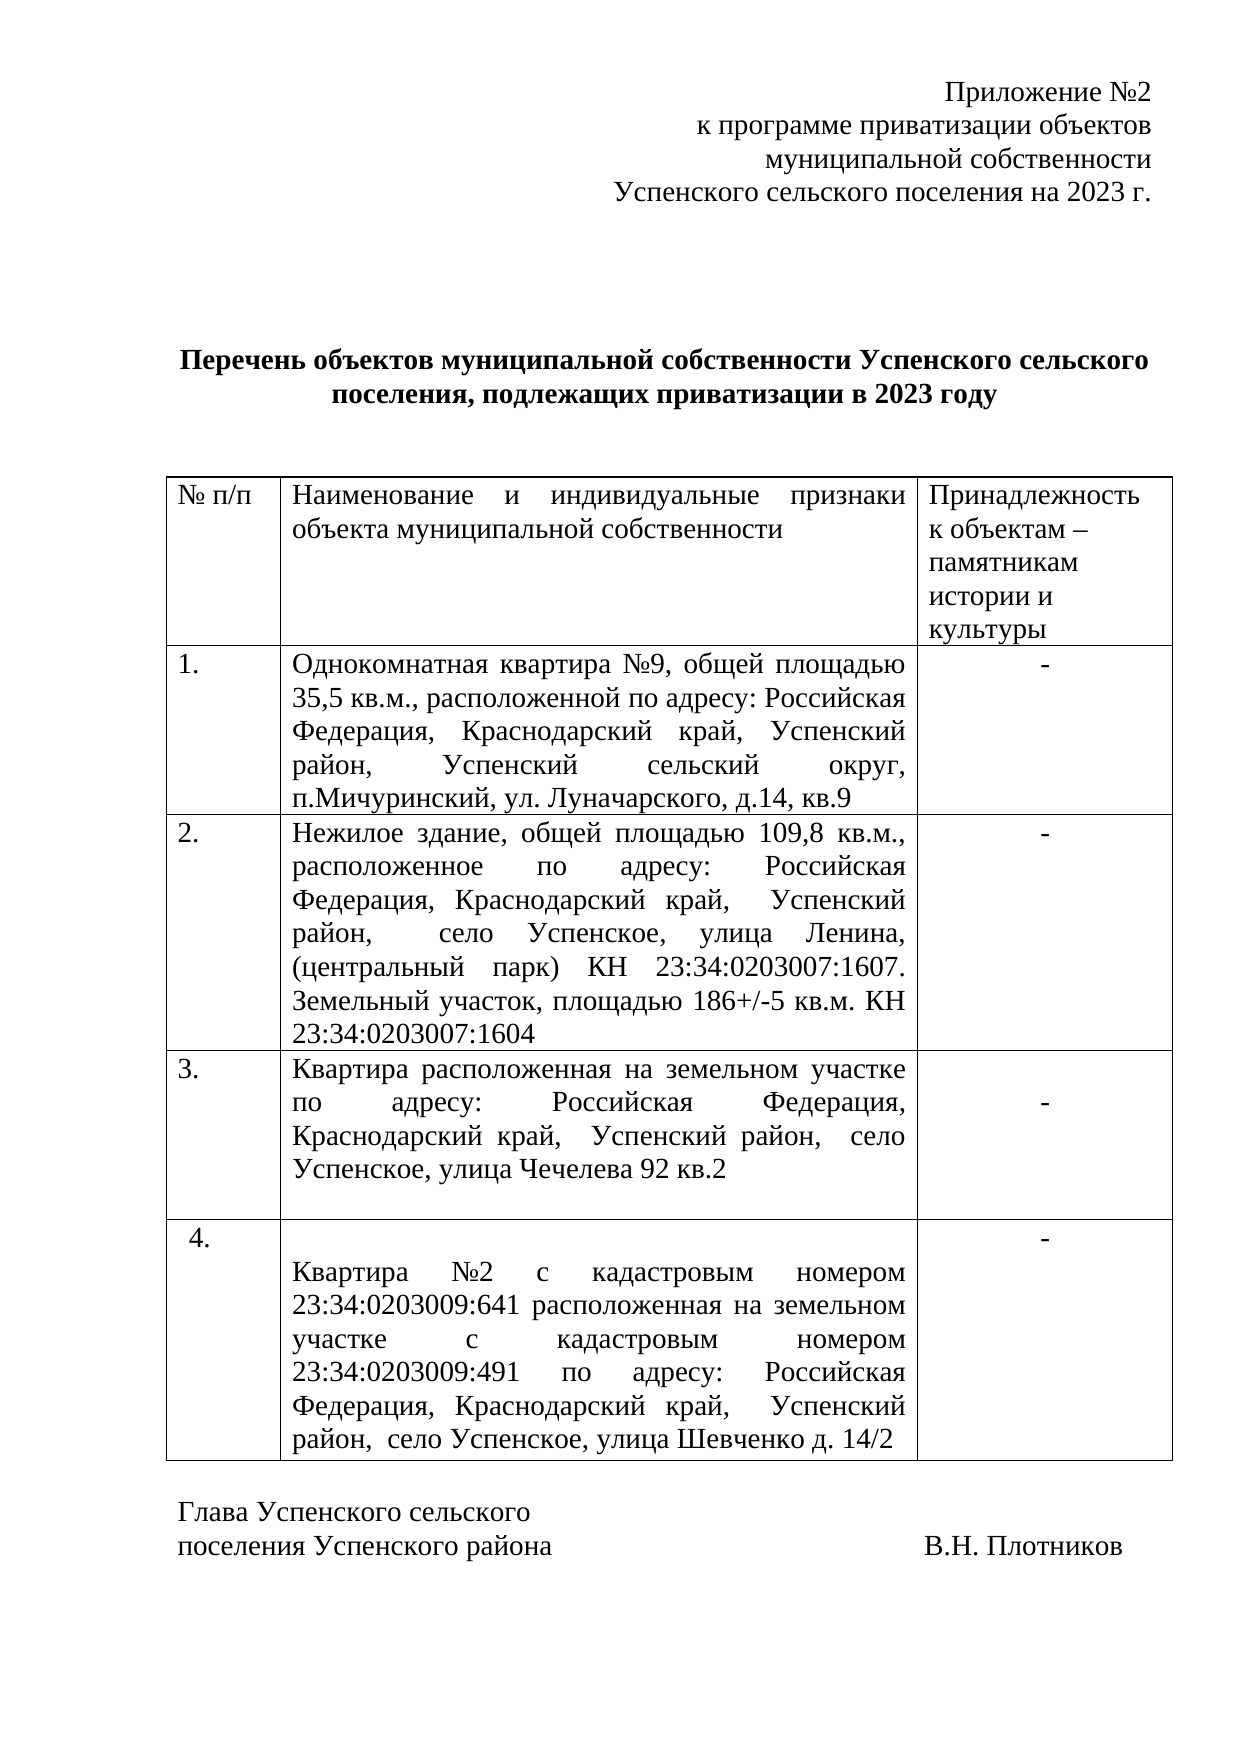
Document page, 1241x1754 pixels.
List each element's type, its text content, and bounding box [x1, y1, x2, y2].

table_cell - [918, 815, 1172, 1050]
table_cell 4. [167, 1220, 280, 1459]
text Успенского сельского поселения на 2023 г. [177, 174, 1152, 208]
table_cell Однокомнатная квартира №9, общей площадью 35,5 кв.м., расположенной по адресу: Российская Федерация, Краснодарский край, Успенский район, Успенский сельский округ, п.Мичуринский, ул. Луначарского, д.14, кв.9 [281, 646, 917, 814]
text муниципальной собственности [177, 141, 1152, 174]
table_header № п/п [167, 478, 280, 645]
table_cell Квартира расположенная на земельном участке по адресу: Российская Федерация, Краснодарский край, Успенский район, село Успенское, улица Чечелева 92 кв.2 [281, 1051, 917, 1219]
table_cell 2. [167, 815, 280, 1050]
table_cell - [918, 646, 1172, 814]
text Перечень объектов муниципальной собственности Успенского сельского поселения, подлежащих приватизации в 2023 году [177, 342, 1152, 409]
table_cell 1. [167, 646, 280, 814]
text Глава Успенского сельского [177, 1494, 1152, 1528]
table_cell Нежилое здание, общей площадью 109,8 кв.м., расположенное по адресу: Российская Федерация, Краснодарский край, Успенский район, село Успенское, улица Ленина, (центральный парк) КН 23:34:0203007:1607. Земельный участок, площадью 186+/-5 кв.м. КН 23:34:0203007:1604 [281, 815, 917, 1050]
table_cell - [918, 1220, 1172, 1459]
table_cell 3. [167, 1051, 280, 1219]
text к программе приватизации объектов [177, 107, 1152, 141]
table_header Наименование и индивидуальные признаки объекта муниципальной собственности [281, 478, 917, 645]
text Приложение №2 [177, 74, 1152, 107]
table_cell - [918, 1051, 1172, 1219]
text поселения Успенского района В.Н. Плотников [177, 1528, 1152, 1561]
table_header Принадлежность к объектам – памятникам истории и культуры [918, 478, 1172, 645]
table_cell Квартира №2 с кадастровым номером 23:34:0203009:641 расположенная на земельном участке с кадастровым номером 23:34:0203009:491 по адресу: Российская Федерация, Краснодарский край, Успенский район, село Успенское, улица Шевченко д. 14/2 [281, 1220, 917, 1459]
